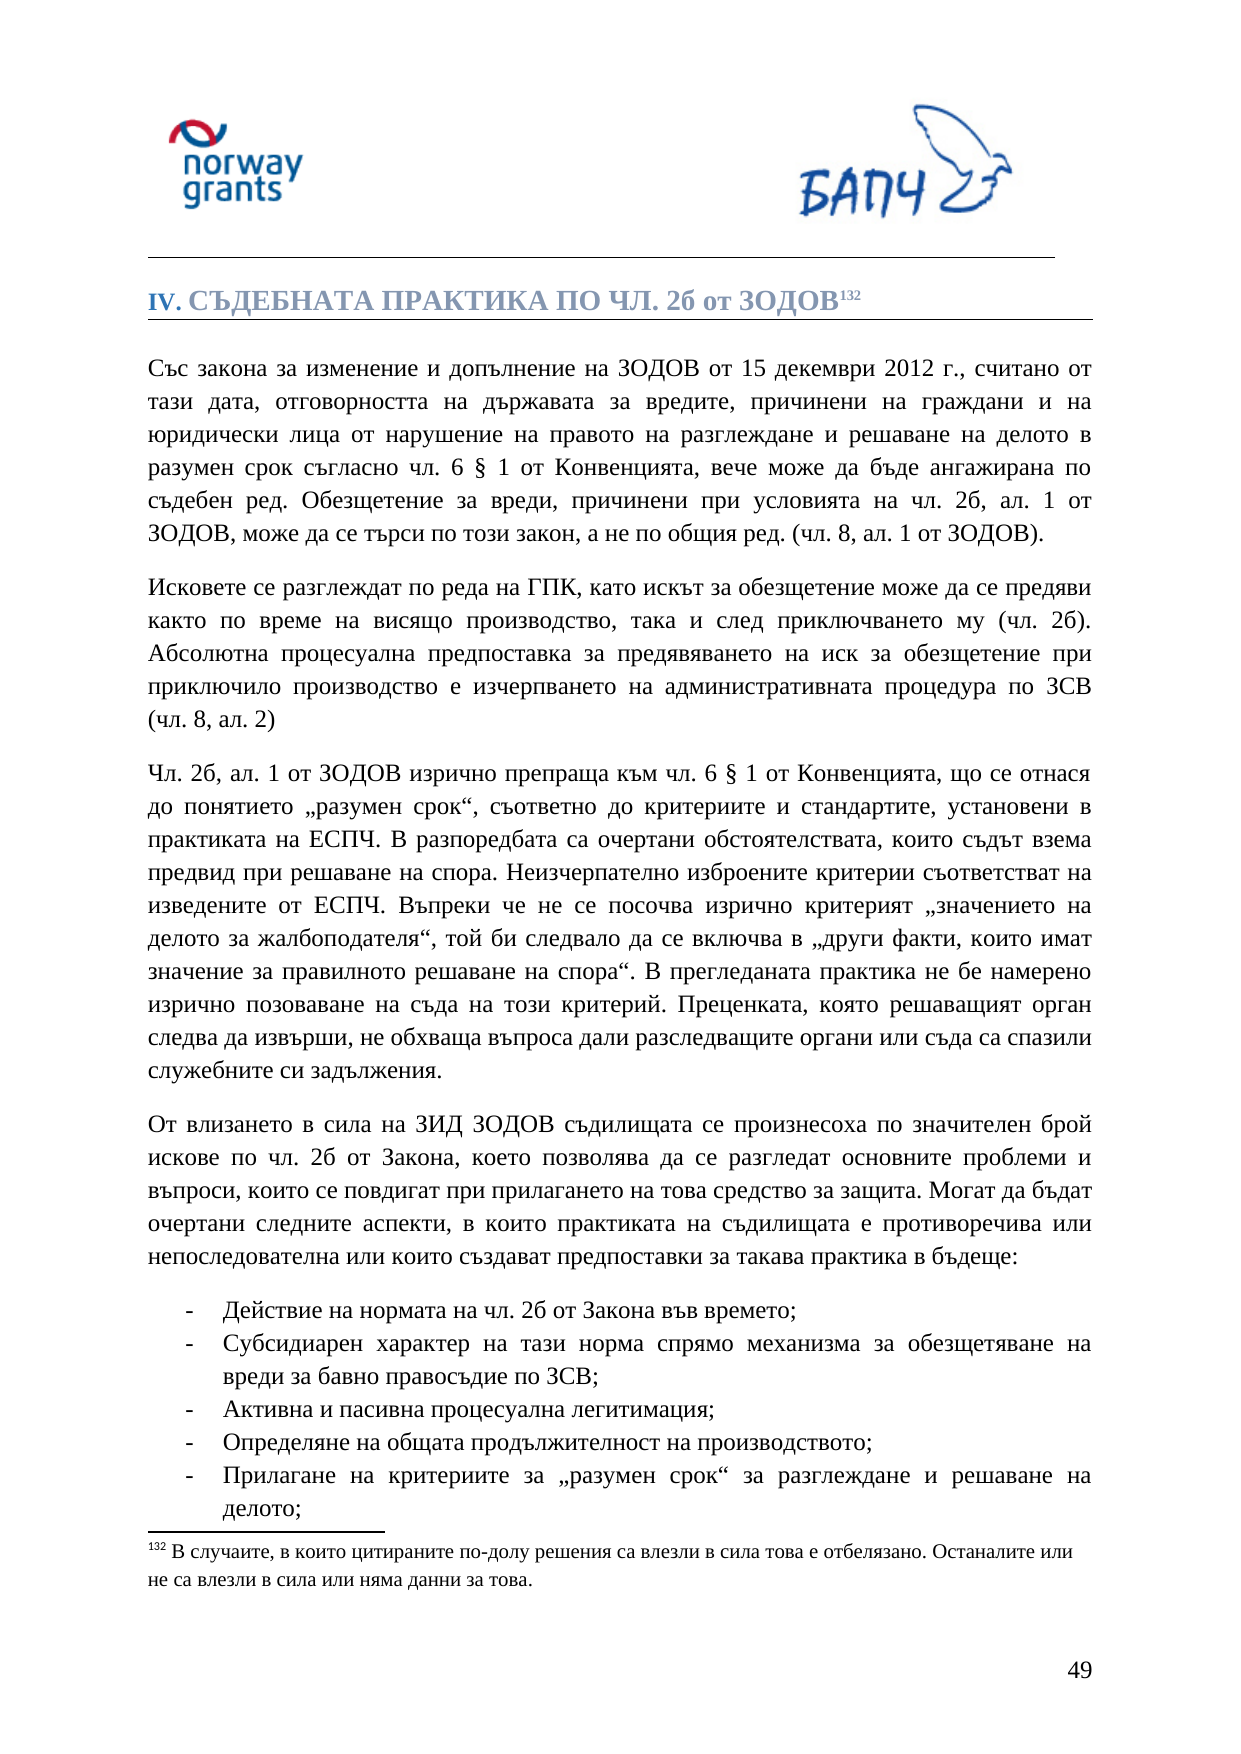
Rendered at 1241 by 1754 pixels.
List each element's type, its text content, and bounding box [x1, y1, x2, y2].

picture [147, 78, 325, 255]
text Със закона за изменение и допълнение на ЗОДОВ от 15 декември 2012 г., считано от тази дата, отговорността на държавата за вредите, причинени на граждани и на юридически лица от нарушение на правото на разглеждане и решаване на делото в разумен срок съгласно чл. 6 § 1 от Конвенцията, вече може да бъде ангажирана по съдебен ред. Обезщетение за вреди, причинени при условията на чл. 2б, ал. 1 от ЗОДОВ, може да се търси по този закон, а не по общия ред. (чл. 8, ал. 1 от ЗОДОВ). [148, 353, 1093, 547]
list Субсидиарен характер на тази норма спрямо механизма за обезщетяване на вреди за бавно правосъдие по ЗСВ; [185, 1328, 1093, 1389]
text Исковете се разглеждат по реда на ГПК, като искът за обезщетение може да се предяви както по време на висящо производство, така и след приключването му (чл. 2б). Абсолютна процесуална предпоставка за предявяването на иск за обезщетение при приключило производство е изчерпването на административната процедура по ЗСВ (чл. 8, ал. 2) [148, 572, 1093, 733]
subtitle IV. СЪДЕБНАТА ПРАКТИКА ПО ЧЛ. 2б от ЗОДОВ [148, 283, 1093, 319]
list Определяне на общата продължителност на производството; [185, 1427, 1093, 1456]
text Чл. 2б, ал. 1 от ЗОДОВ изрично препраща към чл. 6 § 1 от Конвенцията, що се отнася до понятието „разумен срок“, съответно до критериите и стандартите, установени в практиката на ЕСПЧ. В разпоредбата са очертани обстоятелствата, които съдът взема предвид при решаване на спора. Неизчерпателно изброените критерии съответстват на изведените от ЕСПЧ. Въпреки че не се посочва изрично критерият „значението на делото за жалбоподателя“, той би следвало да се включва в „други факти, които имат значение за правилното решаване на спора“. В прегледаната практика не бе намерено изрично позоваване на съда на този критерий. Преценката, която решаващият орган следва да извърши, не обхваща въпроса дали разследващите органи или съда са спазили служебните си задължения. [148, 758, 1093, 1084]
list Активна и пасивна процесуална легитимация; [185, 1394, 1093, 1422]
text От влизането в сила на ЗИД ЗОДОВ съдилищата се произнесоха по значителен брой искове по чл. 2б от Закона, което позволява да се разгледат основните проблеми и въпроси, които се повдигат при прилагането на това средство за защита. Могат да бъдат очертани следните аспекти, в които практиката на съдилищата е противоречива или непоследователна или които създават предпоставки за такава практика в бъдеще: [148, 1109, 1093, 1269]
list Действие на нормата на чл. 2б от Закона във времето; [185, 1295, 1093, 1323]
list Прилагане на критериите за „разумен срок“ за разглеждане и решаване на делото; [185, 1460, 1093, 1522]
